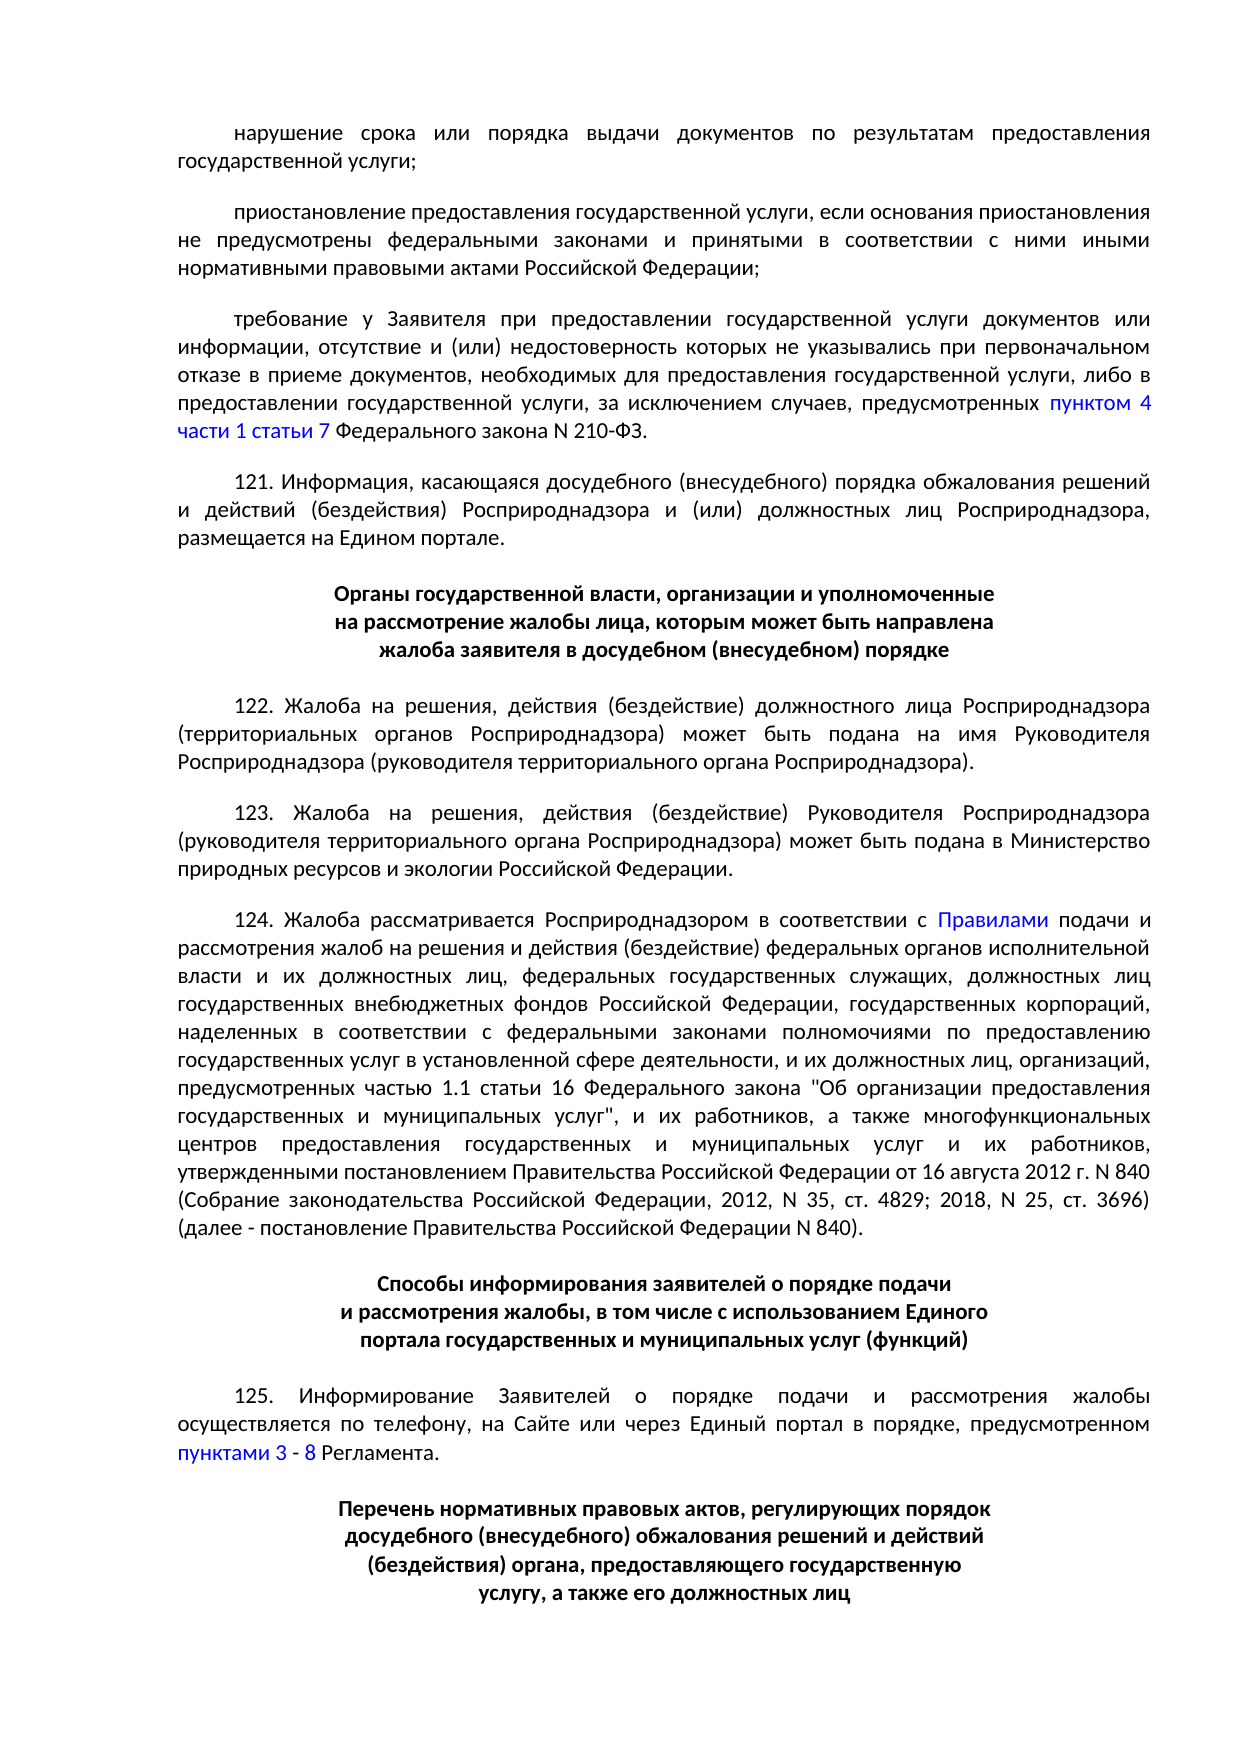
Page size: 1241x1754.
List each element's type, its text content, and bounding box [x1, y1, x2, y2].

text 123. Жалоба на решения, действия (бездействие) Руководителя Росприроднадзора (руководителя территориального органа Росприроднадзора) может быть подана в Министерство природных ресурсов и экологии Российской Федерации. [177, 798, 1152, 882]
title Органы государственной власти, организации и уполномоченные [177, 579, 1152, 607]
title Перечень нормативных правовых актов, регулирующих порядок [177, 1494, 1152, 1522]
title и рассмотрения жалобы, в том числе с использованием Единого [177, 1297, 1152, 1326]
title жалоба заявителя в досудебном (внесудебном) порядке [177, 635, 1152, 663]
text приостановление предоставления государственной услуги, если основания приостановления не предусмотрены федеральными законами и принятыми в соответствии с ними иными нормативными правовыми актами Российской Федерации; [177, 197, 1152, 281]
title на рассмотрение жалобы лица, которым может быть направлена [177, 607, 1152, 635]
text требование у Заявителя при предоставлении государственной услуги документов или информации, отсутствие и (или) недостоверность которых не указывались при первоначальном отказе в приеме документов, необходимых для предоставления государственной услуги, либо в предоставлении государственной услуги, за исключением случаев, предусмотренных пунктом 4 части 1 статьи 7 Федерального закона N 210-ФЗ. [177, 304, 1152, 444]
title досудебного (внесудебного) обжалования решений и действий [177, 1522, 1152, 1550]
title портала государственных и муниципальных услуг (функций) [177, 1326, 1152, 1353]
text 124. Жалоба рассматривается Росприроднадзором в соответствии с Правилами подачи и рассмотрения жалоб на решения и действия (бездействие) федеральных органов исполнительной власти и их должностных лиц, федеральных государственных служащих, должностных лиц государственных внебюджетных фондов Российской Федерации, государственных корпораций, наделенных в соответствии с федеральными законами полномочиями по предоставлению государственных услуг в установленной сфере деятельности, и их должностных лиц, организаций, предусмотренных частью 1.1 статьи 16 Федерального закона "Об организации предоставления государственных и муниципальных услуг", и их работников, а также многофункциональных центров предоставления государственных и муниципальных услуг и их работников, утвержденными постановлением Правительства Российской Федерации от 16 августа 2012 г. N 840 (Собрание законодательства Российской Федерации, 2012, N 35, ст. 4829; 2018, N 25, ст. 3696) (далее - постановление Правительства Российской Федерации N 840). [177, 905, 1152, 1241]
text 125. Информирование Заявителей о порядке подачи и рассмотрения жалобы осуществляется по телефону, на Сайте или через Единый портал в порядке, предусмотренном пунктами 3 - 8 Регламента. [177, 1382, 1152, 1466]
title услугу, а также его должностных лиц [177, 1578, 1152, 1606]
text 121. Информация, касающаяся досудебного (внесудебного) порядка обжалования решений и действий (бездействия) Росприроднадзора и (или) должностных лиц Росприроднадзора, размещается на Едином портале. [177, 467, 1152, 551]
text нарушение срока или порядка выдачи документов по результатам предоставления государственной услуги; [177, 118, 1152, 174]
title (бездействия) органа, предоставляющего государственную [177, 1550, 1152, 1578]
text 122. Жалоба на решения, действия (бездействие) должностного лица Росприроднадзора (территориальных органов Росприроднадзора) может быть подана на имя Руководителя Росприроднадзора (руководителя территориального органа Росприроднадзора). [177, 691, 1152, 775]
title Способы информирования заявителей о порядке подачи [177, 1269, 1152, 1297]
